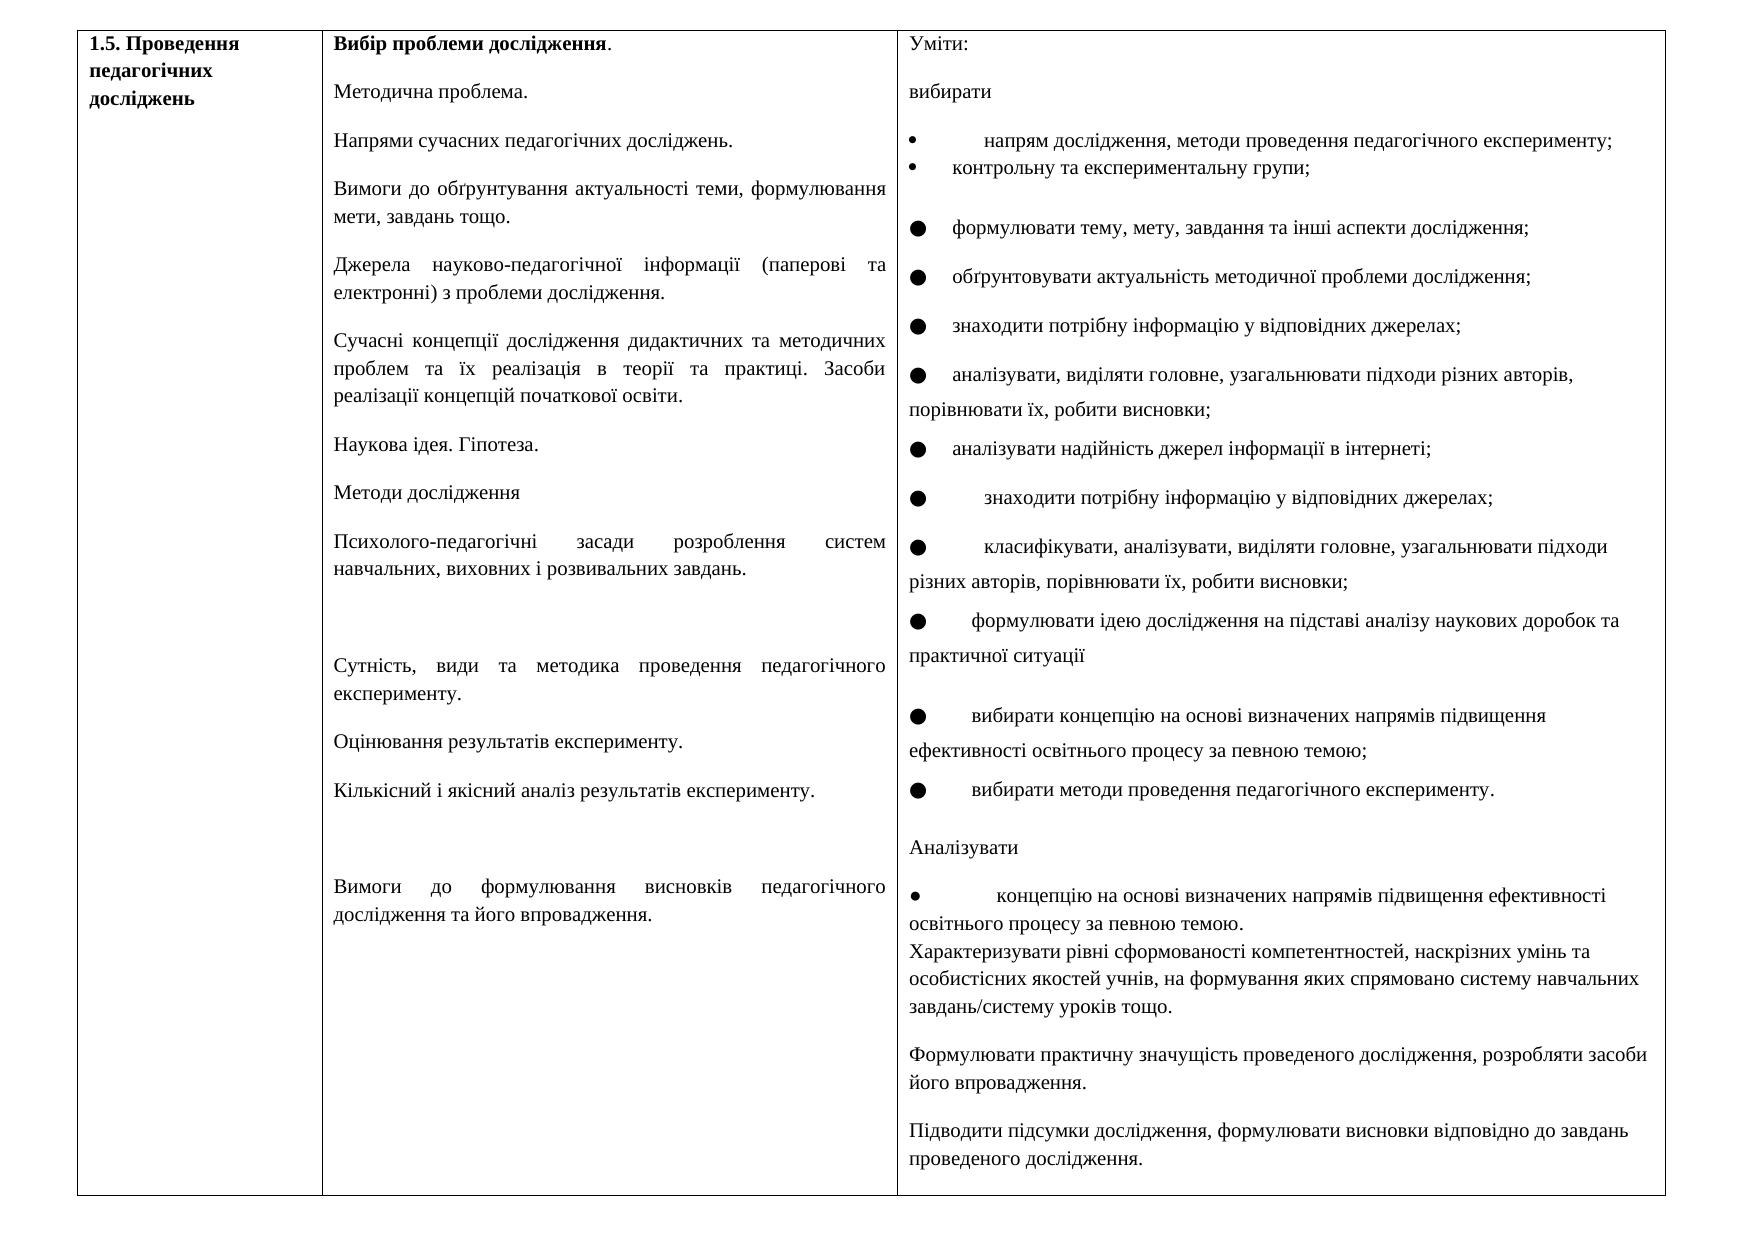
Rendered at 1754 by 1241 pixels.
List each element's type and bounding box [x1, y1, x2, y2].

table_cell [898, 31, 1665, 1195]
table_cell [323, 31, 897, 1195]
table_cell [78, 31, 322, 1195]
